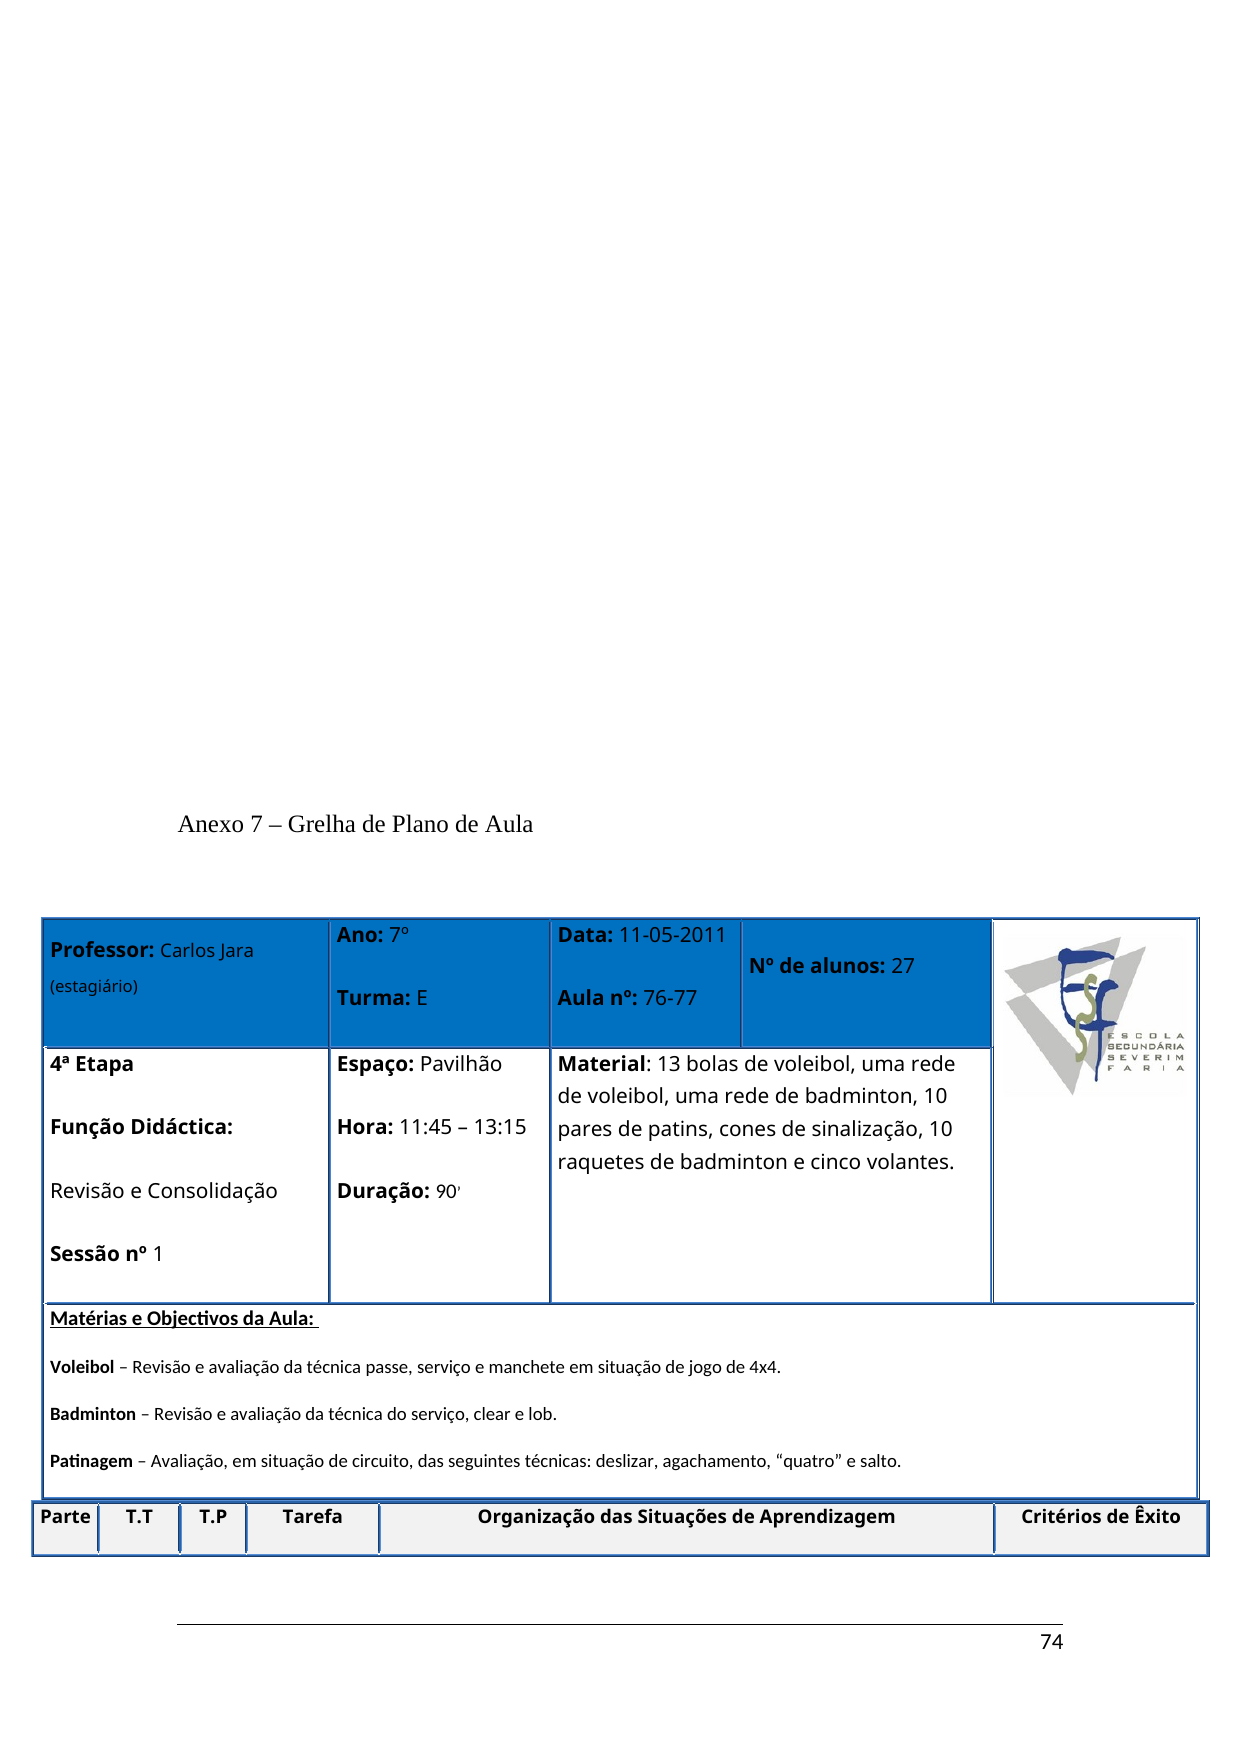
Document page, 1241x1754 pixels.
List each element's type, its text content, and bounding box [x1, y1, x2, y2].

table_header Ano: 7º Turma: E [329, 919, 550, 1046]
table_header Critérios de Êxito [994, 1503, 1206, 1554]
table_header T.P [180, 1504, 246, 1554]
table_header [992, 920, 1196, 1302]
table_cell Matérias e Objectivos da Aula: Voleibol – Revisão e avaliação da técnica passe, serviço e manchete em situação de jogo de 4x4. Badminton – Revisão e avaliação da técnica do serviço, clear e lob. Patinagem – Avaliação, em situação de circuito, das seguintes técnicas: deslizar, agachamento, “quatro” e salto. [43, 1302, 1197, 1497]
table_header Tarefa [246, 1503, 379, 1554]
table_cell Material: 13 bolas de voleibol, uma rede de voleibol, uma rede de badminton, 10 pares de patins, cones de sinalização, 10 raquetes de badminton e cinco volantes. [552, 1049, 990, 1302]
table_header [379, 1503, 994, 1554]
table_header Data: 11-05-2011 Aula nº: 76-77 [550, 919, 741, 1046]
text Anexo 7 – Grelha de Plano de Aula [177, 809, 1063, 838]
table_cell 4ª Etapa Função Didáctica: Revisão e Consolidação Sessão nº 1 [43, 1046, 328, 1302]
table_header Nº de alunos: 27 [741, 919, 992, 1046]
table_header Parte Aula [34, 1504, 98, 1554]
table_cell Espaço: Pavilhão Hora: 11:45 – 13:15 Duração: 90’ [331, 1049, 549, 1302]
table_header Professor: Carlos Jara (estagiário) [44, 920, 329, 1046]
table_header T.T [99, 1503, 180, 1554]
picture [996, 933, 1194, 1097]
